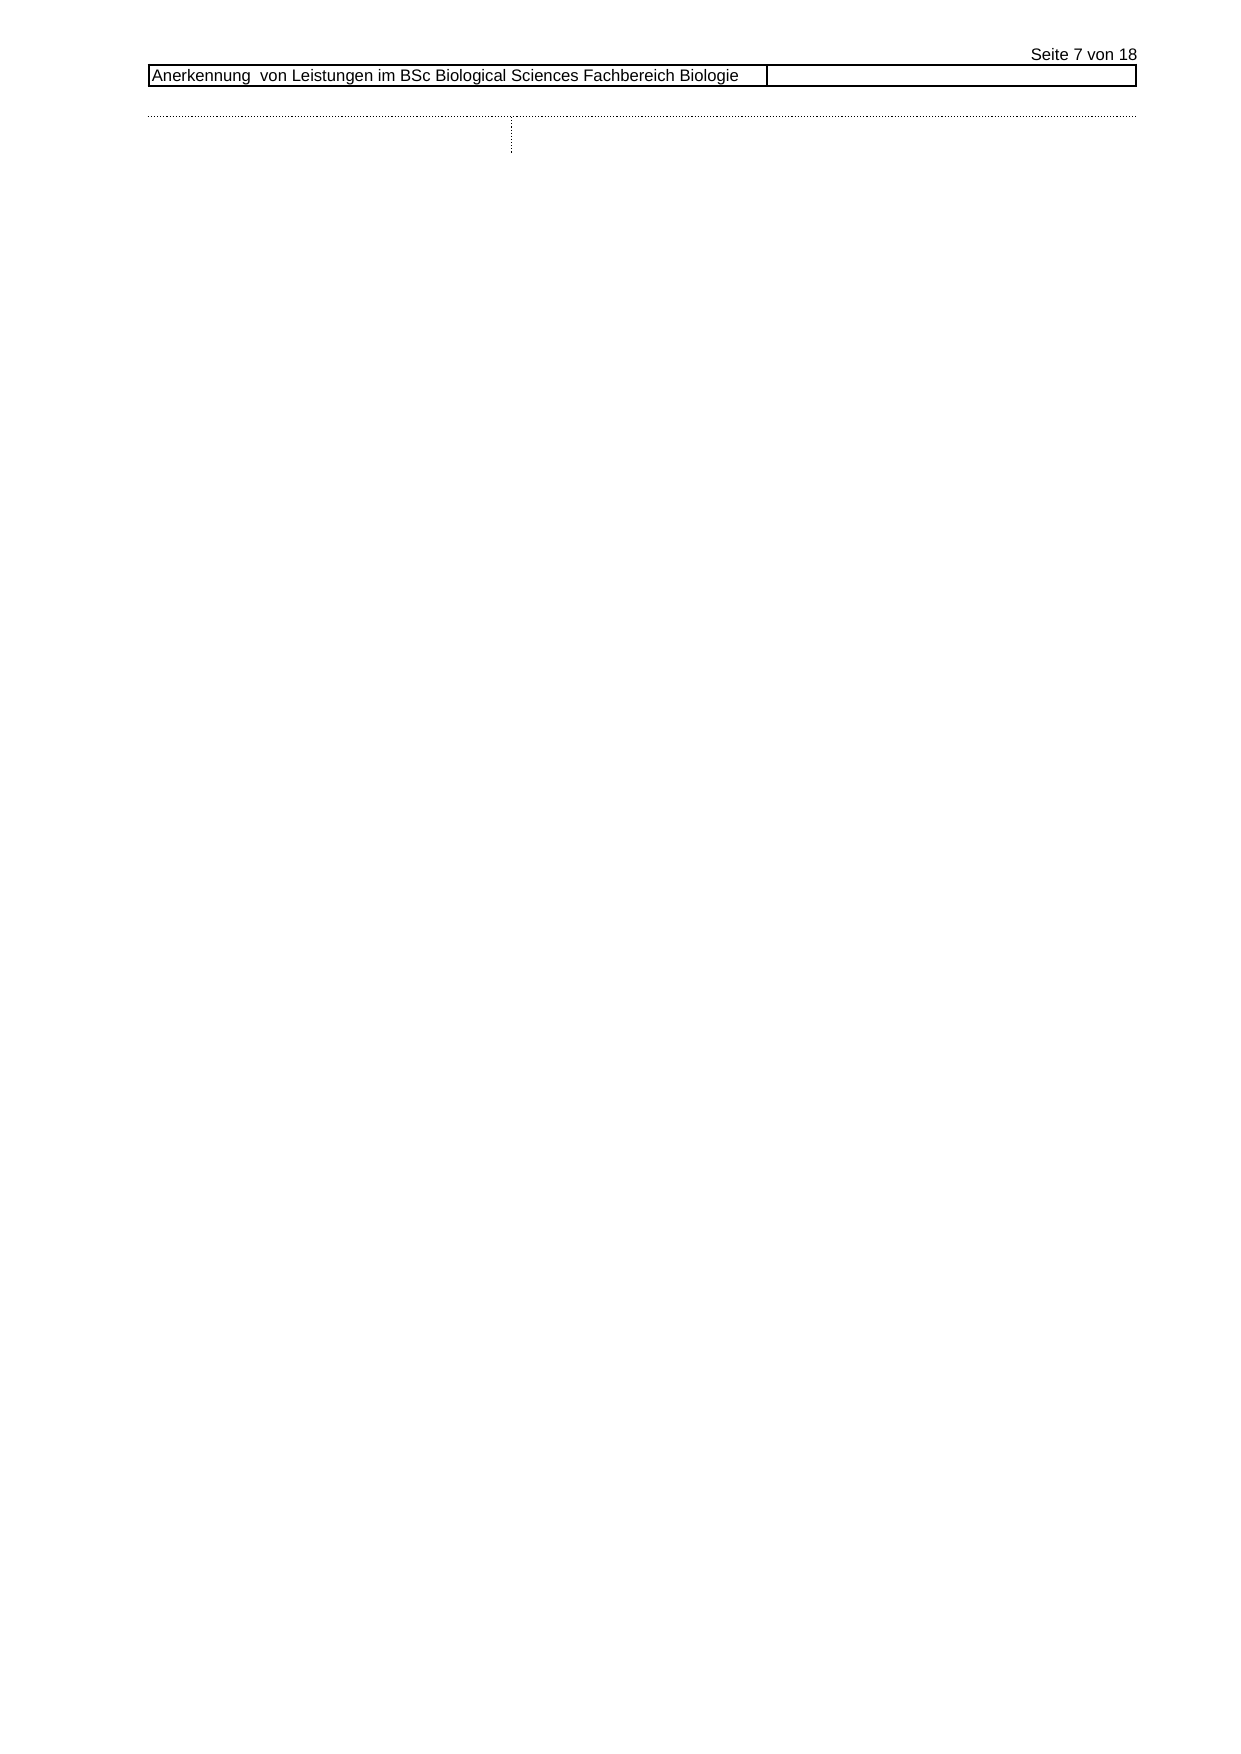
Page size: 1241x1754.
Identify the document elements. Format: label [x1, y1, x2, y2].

table_cell [511, 116, 1137, 153]
table_cell [148, 116, 511, 153]
